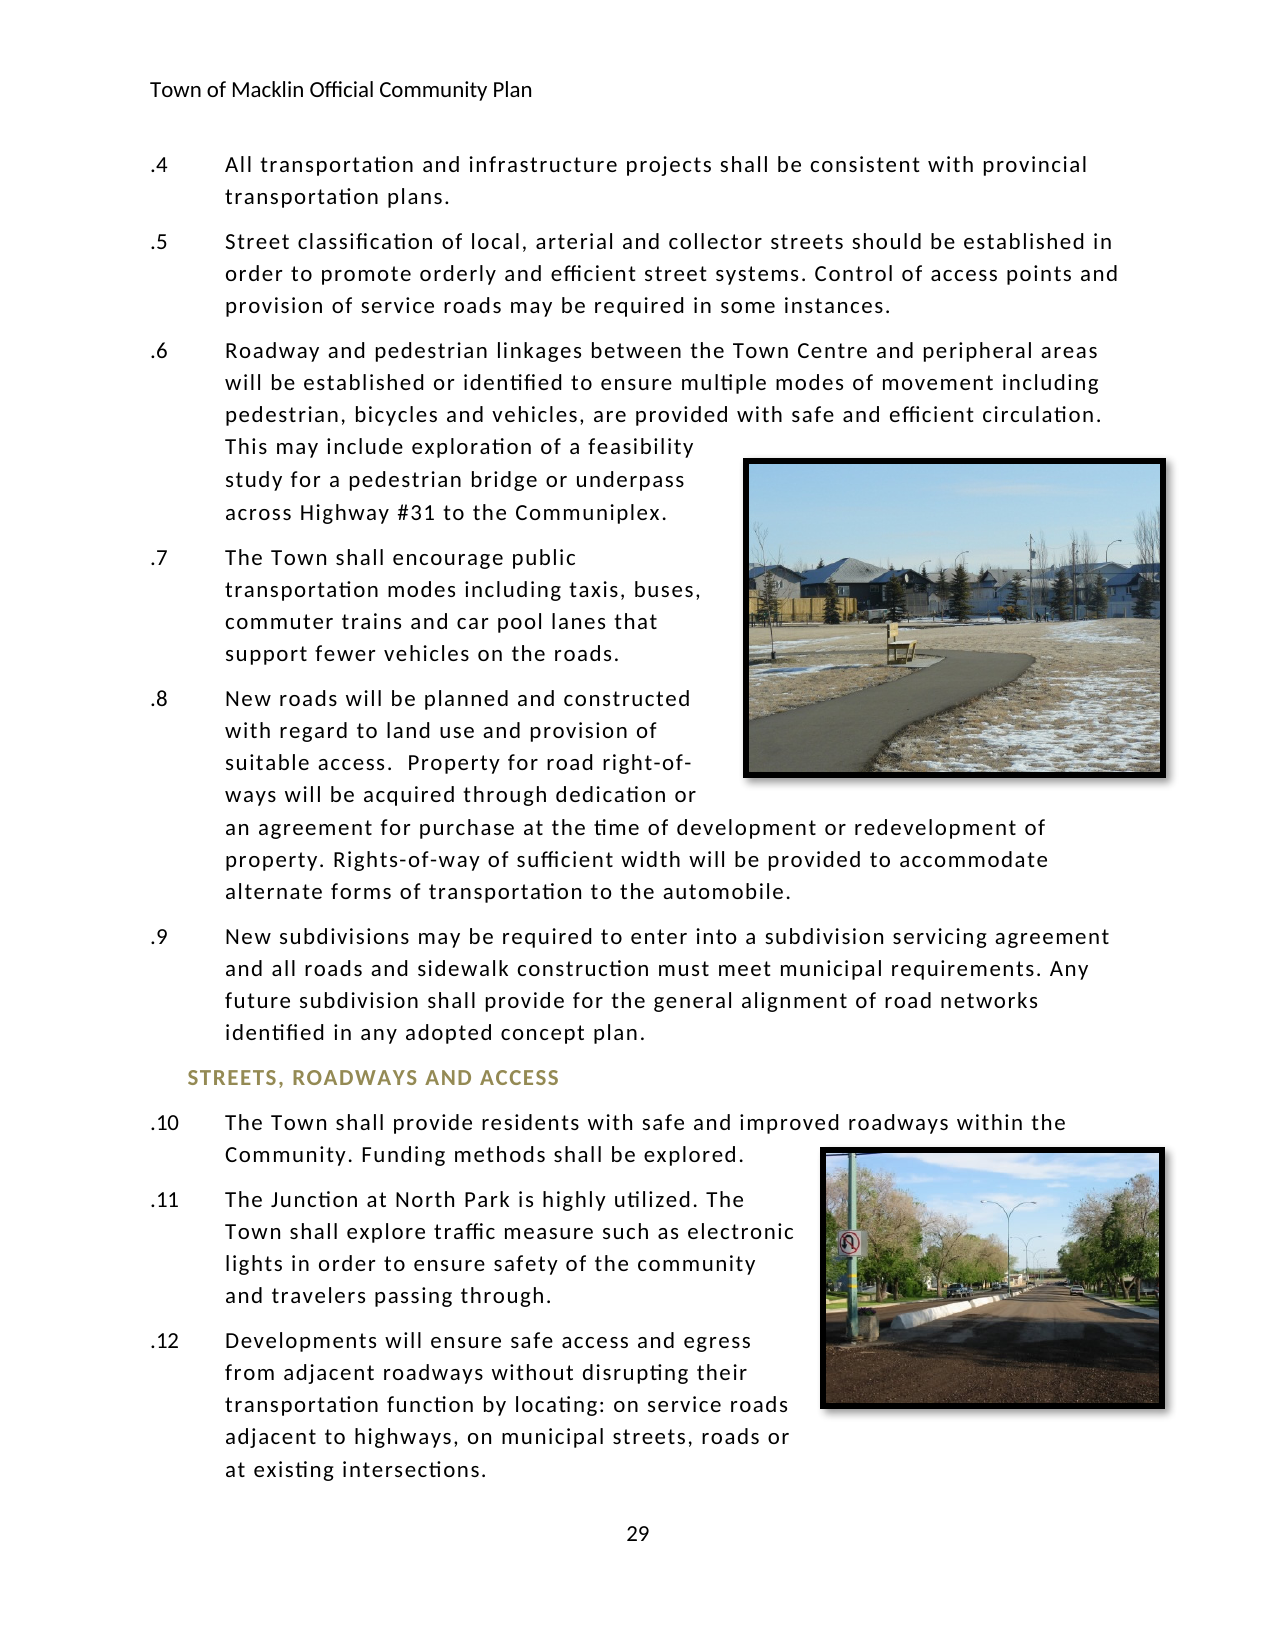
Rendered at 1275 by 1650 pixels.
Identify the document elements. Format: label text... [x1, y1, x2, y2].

subtitle The Town shall provide residents with safe and improved roadways within the Community. Funding methods shall be explored. [150, 1108, 1125, 1168]
subtitle The Junction at North Park is highly utilized. The Town shall explore traffic measure such as electronic lights in order to ensure safety of the community and travelers passing through. [150, 1185, 819, 1309]
picture [826, 1153, 1159, 1403]
subtitle Developments will ensure safe access and egress from adjacent roadways without disrupting their transportation function by locating: on service roads adjacent to highways, on municipal streets, roads or at existing intersections. [150, 1326, 1125, 1483]
subtitle New roads will be planned and constructed with regard to land use and provision of suitable access. Property for road right-of-ways will be acquired through dedication or an agreement for purchase at the time of development or redevelopment of property. Rights-of-way of sufficient width will be provided to accommodate alternate forms of transportation to the automobile. [150, 684, 1125, 905]
picture [749, 464, 1160, 772]
subtitle Roadway and pedestrian linkages between the Town Centre and peripheral areas will be established or identified to ensure multiple modes of movement including pedestrian, bicycles and vehicles, are provided with safe and efficient circulation. This may include exploration of a feasibility study for a pedestrian bridge or underpass across Highway #31 to the Communiplex. [150, 336, 1125, 526]
subtitle Streets, Roadways and Access [187, 1063, 1125, 1091]
subtitle All transportation and infrastructure projects shall be consistent with provincial transportation plans. [150, 150, 1125, 210]
subtitle New subdivisions may be required to enter into a subdivision servicing agreement and all roads and sidewalk construction must meet municipal requirements. Any future subdivision shall provide for the general alignment of road networks identified in any adopted concept plan. [150, 922, 1125, 1046]
subtitle The Town shall encourage public transportation modes including taxis, buses, commuter trains and car pool lanes that support fewer vehicles on the roads. [150, 543, 741, 667]
subtitle Street classification of local, arterial and collector streets should be established in order to promote orderly and efficient street systems. Control of access points and provision of service roads may be required in some instances. [150, 227, 1125, 319]
